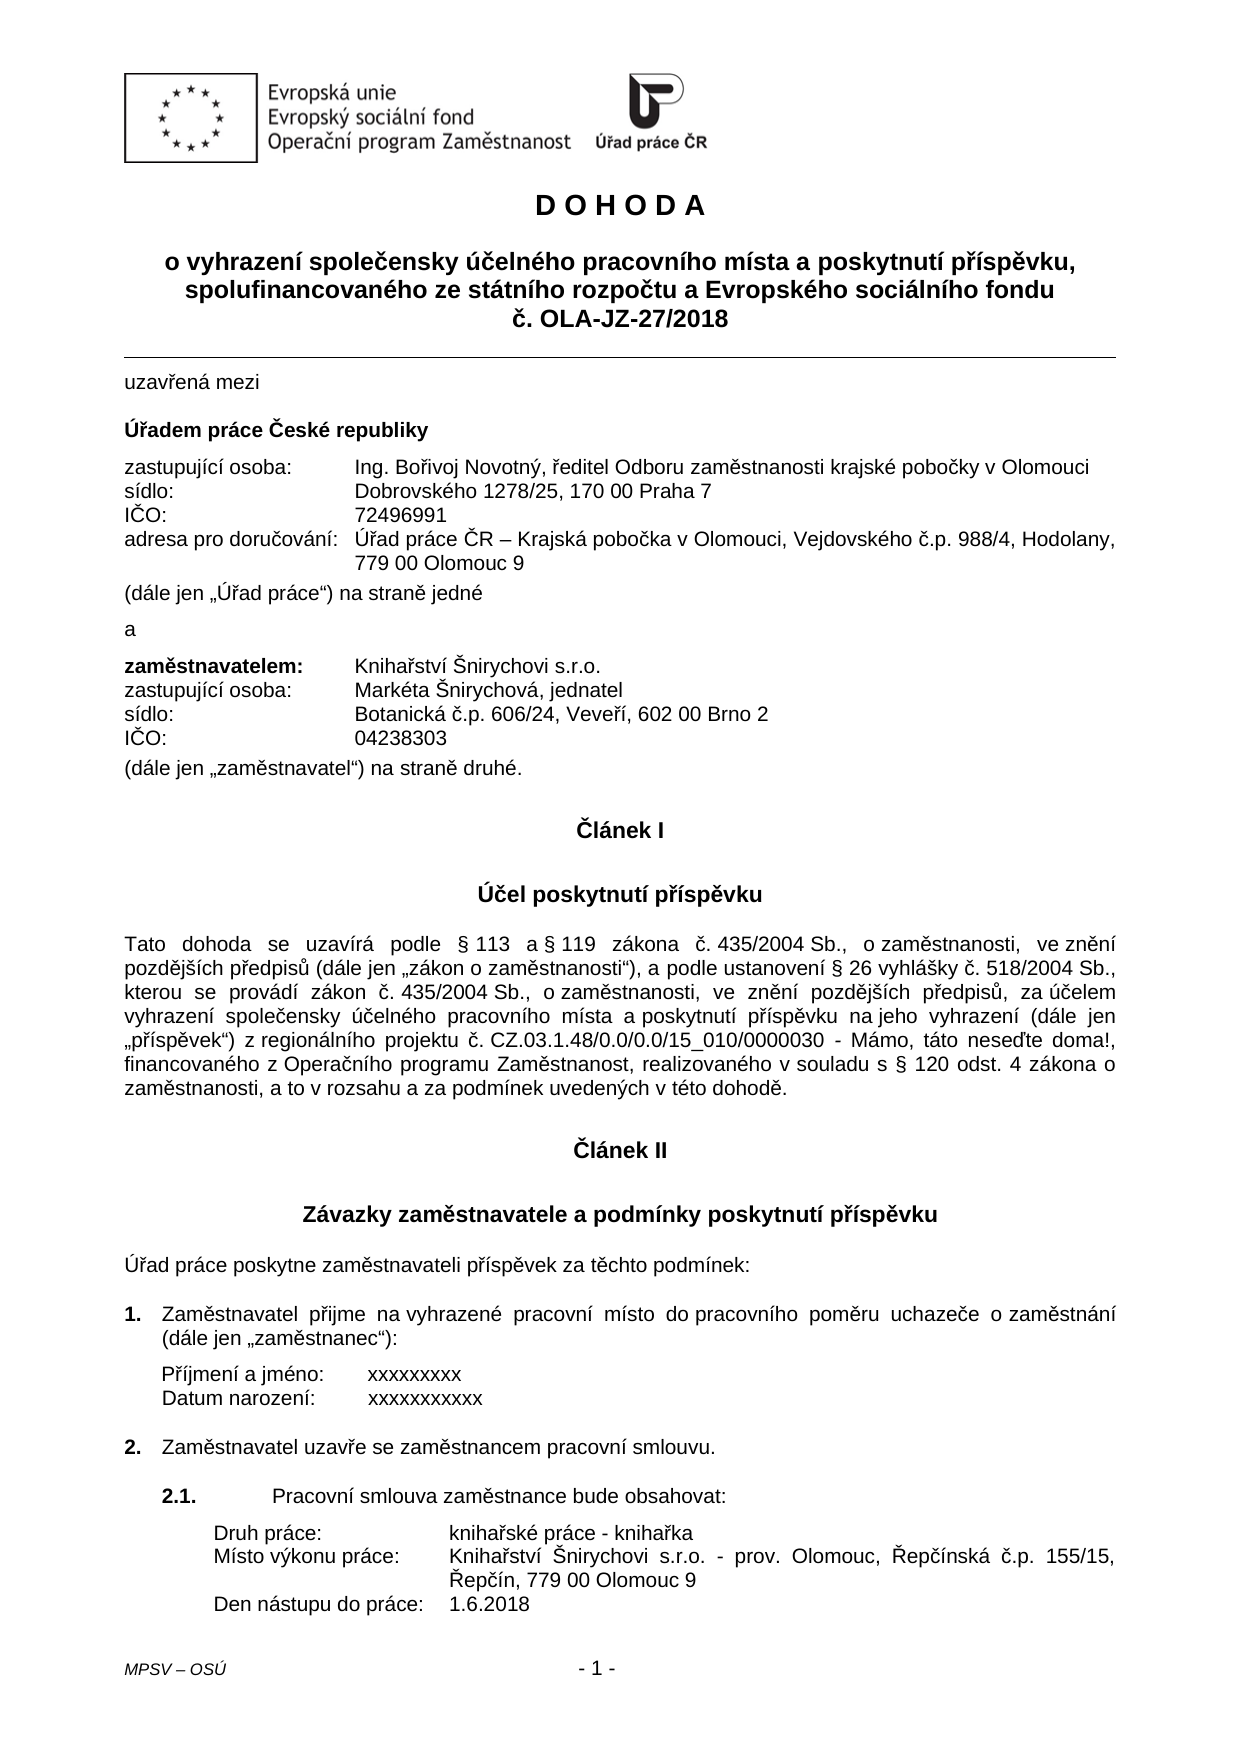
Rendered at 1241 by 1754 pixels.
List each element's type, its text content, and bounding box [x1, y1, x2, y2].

text zastupující osoba: Ing. Bořivoj Novotný, ředitel Odboru zaměstnanosti krajské pobočky v Olomouci [124, 454, 1116, 478]
text uzavřená mezi [124, 358, 1116, 394]
text Den nástupu do práce: 1.6.2018 [213, 1592, 1116, 1616]
text (dále jen „Úřad práce“) na straně jedné [124, 581, 1116, 604]
text sídlo: Dobrovského 1278/25, 170 00 Praha 7 [124, 478, 1116, 502]
text IČO: 72496991 [124, 502, 1116, 526]
text adresa pro doručování: Úřad práce ČR – Krajská pobočka v Olomouci, Vejdovského č.p. 988/4, Hodolany, 779 00 Olomouc 9 [124, 526, 1116, 574]
text Datum narození: xxxxxxxxxxx [162, 1386, 1116, 1410]
text Účel poskytnutí příspěvku [124, 881, 1116, 907]
text Článek II [124, 1137, 1116, 1164]
text zastupující osoba: Markéta Šnirychová, jednatel [124, 677, 1116, 701]
text č. OLA-JZ-27/2018 [124, 304, 1116, 333]
text zaměstnavatelem: Knihařství Šnirychovi s.r.o.0 [124, 653, 1116, 677]
text Zaměstnavatel přijme na vyhrazené pracovní místo do pracovního poměru uchazeče o zaměstnání (dále jen „zaměstnanec“): [124, 1302, 1116, 1349]
text IČO: 04238303 [124, 725, 1116, 749]
text Zaměstnavatel uzavře se zaměstnancem pracovní smlouvu. [124, 1435, 1116, 1459]
picture [124, 73, 712, 163]
text Místo výkonu práce: Knihařství Šnirychovi s.r.o. - prov. Olomouc, Řepčínská č.p. 155/15, Řepčín, 779 00 Olomouc 9 [213, 1544, 1116, 1592]
text Příjmení a jméno: xxxxxxxxx [161, 1362, 1116, 1386]
text sídlo: Botanická č.p. 606/24, Veveří, 602 00 Brno 2 [124, 701, 1116, 725]
text Úřadem práce České republiky [124, 418, 1116, 442]
text Závazky zaměstnavatele a podmínky poskytnutí příspěvku [124, 1201, 1116, 1228]
text Druh práce: knihařské práce - knihařka [213, 1520, 1116, 1544]
text (dále jen „zaměstnavatel“) na straně druhé. [124, 756, 1116, 779]
text a [124, 617, 1116, 641]
text Článek I [124, 817, 1116, 843]
list Pracovní smlouva zaměstnance bude obsahovat: [162, 1484, 1116, 1508]
list Úřad práce poskytne zaměstnavateli příspěvek za těchto podmínek: [124, 1253, 1116, 1277]
text D O H O D A [124, 188, 1116, 221]
text o vyhrazení společensky účelného pracovního místa a poskytnutí příspěvku, spolufinancovaného ze státního rozpočtu a Evropského sociálního fondu [124, 246, 1116, 304]
list Tato dohoda se uzavírá podle § 113 a § 119 zákona č. 435/2004 Sb., o zaměstnanosti, ve znění pozdějších předpisů (dále jen „zákon o zaměstnanosti“), a podle ustanovení § 26 vyhlášky č. 518/2004 Sb., kterou se provádí zákon č. 435/2004 Sb., o zaměstnanosti, ve znění pozdějších předpisů, za účelem vyhrazení společensky účelného pracovního místa a poskytnutí příspěvku na jeho vyhrazení (dále jen „příspěvek“) z regionálního projektu č. CZ.03.1.48/0.0/0.0/15_010/0000030 - Mámo, táto neseďte doma!, financovaného z Operačního programu Zaměstnanost, realizovaného v souladu s § 120 odst. 4 zákona o zaměstnanosti, a to v rozsahu a za podmínek uvedených v této dohodě. [124, 932, 1116, 1100]
